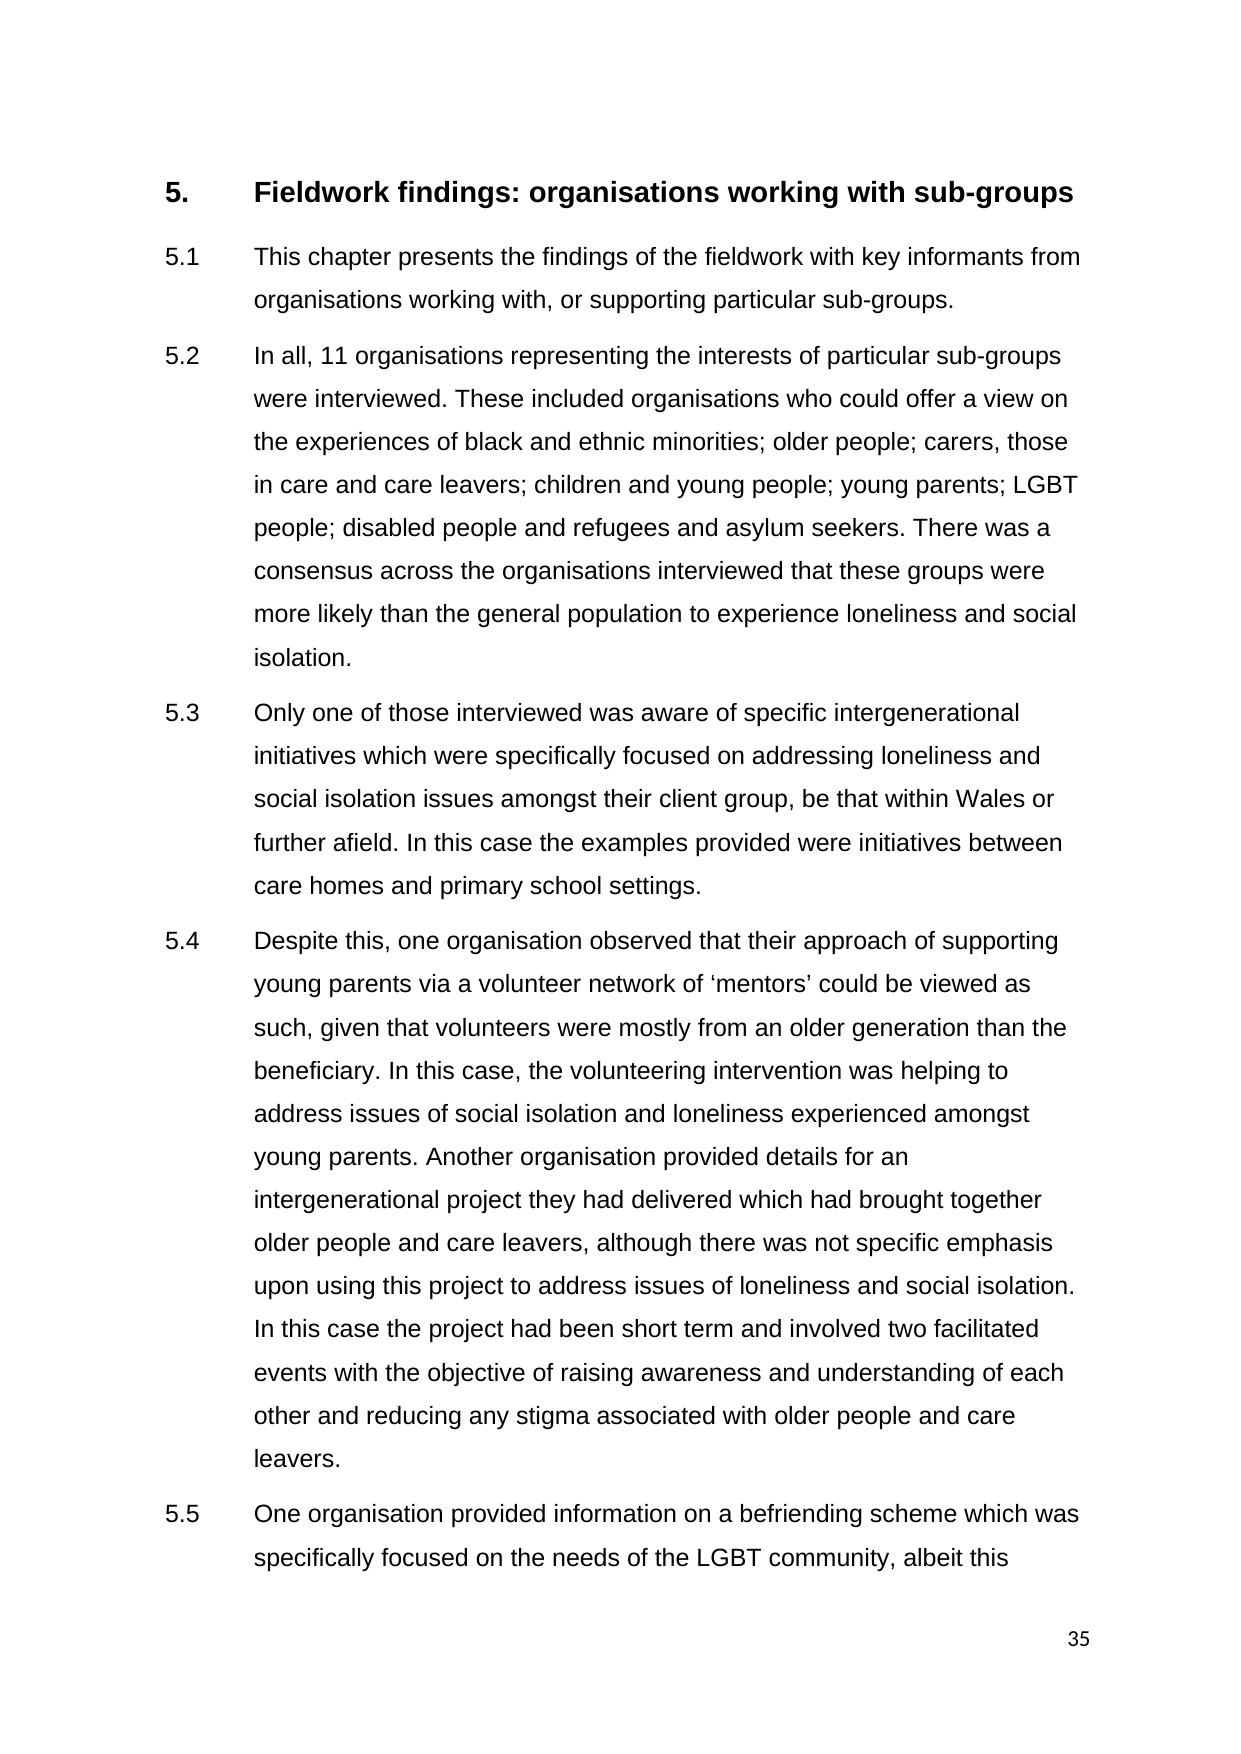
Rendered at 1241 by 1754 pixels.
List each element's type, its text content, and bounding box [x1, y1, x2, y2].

text This chapter presents the findings of the fieldwork with key informants from organisations working with, or supporting particular sub-groups. [165, 242, 1090, 314]
text In all, 11 organisations representing the interests of particular sub-groups were interviewed. These included organisations who could offer a view on the experiences of black and ethnic minorities; older people; carers, those in care and care leavers; children and young people; young parents; LGBT people; disabled people and refugees and asylum seekers. There was a consensus across the organisations interviewed that these groups were more likely than the general population to experience loneliness and social isolation. [165, 341, 1090, 671]
subtitle Fieldwork findings: organisations working with sub-groups [165, 175, 1090, 208]
text Despite this, one organisation observed that their approach of supporting young parents via a volunteer network of ‘mentors’ could be viewed as such, given that volunteers were mostly from an older generation than the beneficiary. In this case, the volunteering intervention was helping to address issues of social isolation and loneliness experienced amongst young parents. Another organisation provided details for an intergenerational project they had delivered which had brought together older people and care leavers, although there was not specific emphasis upon using this project to address issues of loneliness and social isolation. In this case the project had been short term and involved two facilitated events with the objective of raising awareness and understanding of each other and reducing any stigma associated with older people and care leavers. [165, 926, 1090, 1472]
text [165, 1499, 1090, 1571]
text Only one of those interviewed was aware of specific intergenerational initiatives which were specifically focused on addressing loneliness and social isolation issues amongst their client group, be that within Wales or further afield. In this case the examples provided were initiatives between care homes and primary school settings. [165, 698, 1090, 899]
